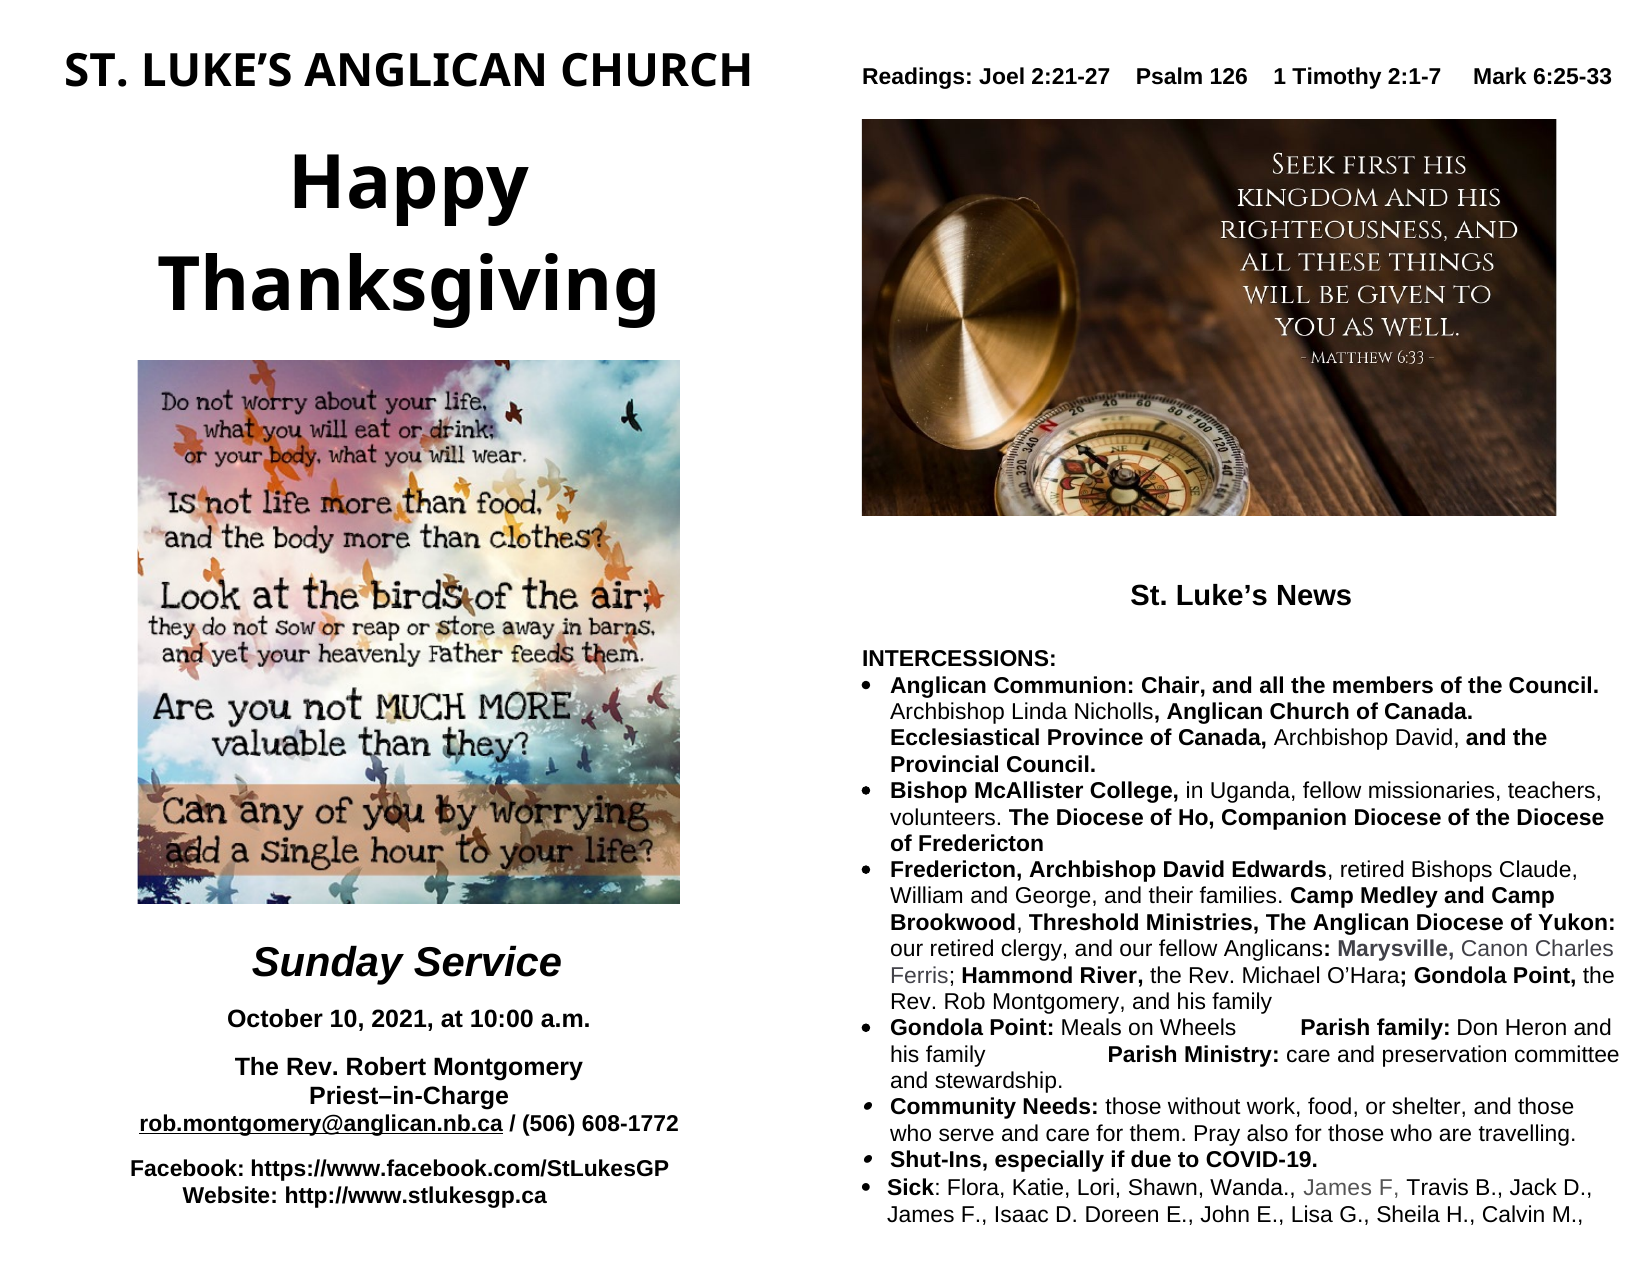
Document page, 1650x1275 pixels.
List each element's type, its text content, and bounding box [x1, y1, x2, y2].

text Website: http://www.stlukesgp.ca [29, 1182, 788, 1208]
list Community Needs: those without work, food, or shelter, and those who serve and care for them. Pray also for those who are travelling. [862, 1093, 1620, 1146]
text The Rev. Robert Montgomery [29, 1052, 788, 1081]
list Gondola Point: Meals on Wheels Parish family: Don Heron and his family Parish Ministry: care and preservation committee and stewardship. [862, 1014, 1620, 1093]
text rob.montgomery@anglican.nb.ca / (506) 608-1772 [29, 1110, 788, 1136]
list Bishop McAllister College, in Uganda, fellow missionaries, teachers, volunteers. The Diocese of Ho, Companion Diocese of the Diocese of Fredericton [862, 777, 1620, 856]
text Happy Thanksgiving [29, 128, 788, 332]
picture [137, 360, 680, 904]
list Anglican Communion: Chair, and all the members of the Council. Archbishop Linda Nicholls, Anglican Church of Canada. Ecclesiastical Province of Canada, Archbishop David, and the Provincial Council. [862, 672, 1620, 777]
text St. Luke’s News [862, 578, 1620, 612]
text ST. LUKE’S ANGLICAN CHURCH [29, 37, 788, 99]
picture [861, 119, 1557, 516]
text Sunday Service [29, 937, 788, 985]
text Readings: Joel 2:21-27 Psalm 126 1 Timothy 2:1-7 Mark 6:25-33 [862, 63, 1620, 90]
text Facebook: https://www.facebook.com/StLukesGP [104, 1155, 788, 1182]
list Fredericton, Archbishop David Edwards, retired Bishops Claude, William and George, and their families. Camp Medley and Camp Brookwood, Threshold Ministries, The Anglican Diocese of Yukon: our retired clergy, and our fellow Anglicans: Marysville, Canon Charles Ferris; Hammond River, the Rev. Michael O’Hara; Gondola Point, the Rev. Rob Montgomery, and his family [862, 856, 1620, 1014]
text October 10, 2021, at 10:00 a.m. [29, 1004, 788, 1033]
text Priest–in-Charge [29, 1081, 788, 1110]
list Shut-Ins, especially if due to COVID-19. [862, 1146, 1620, 1172]
text INTERCESSIONS: [862, 645, 1620, 672]
